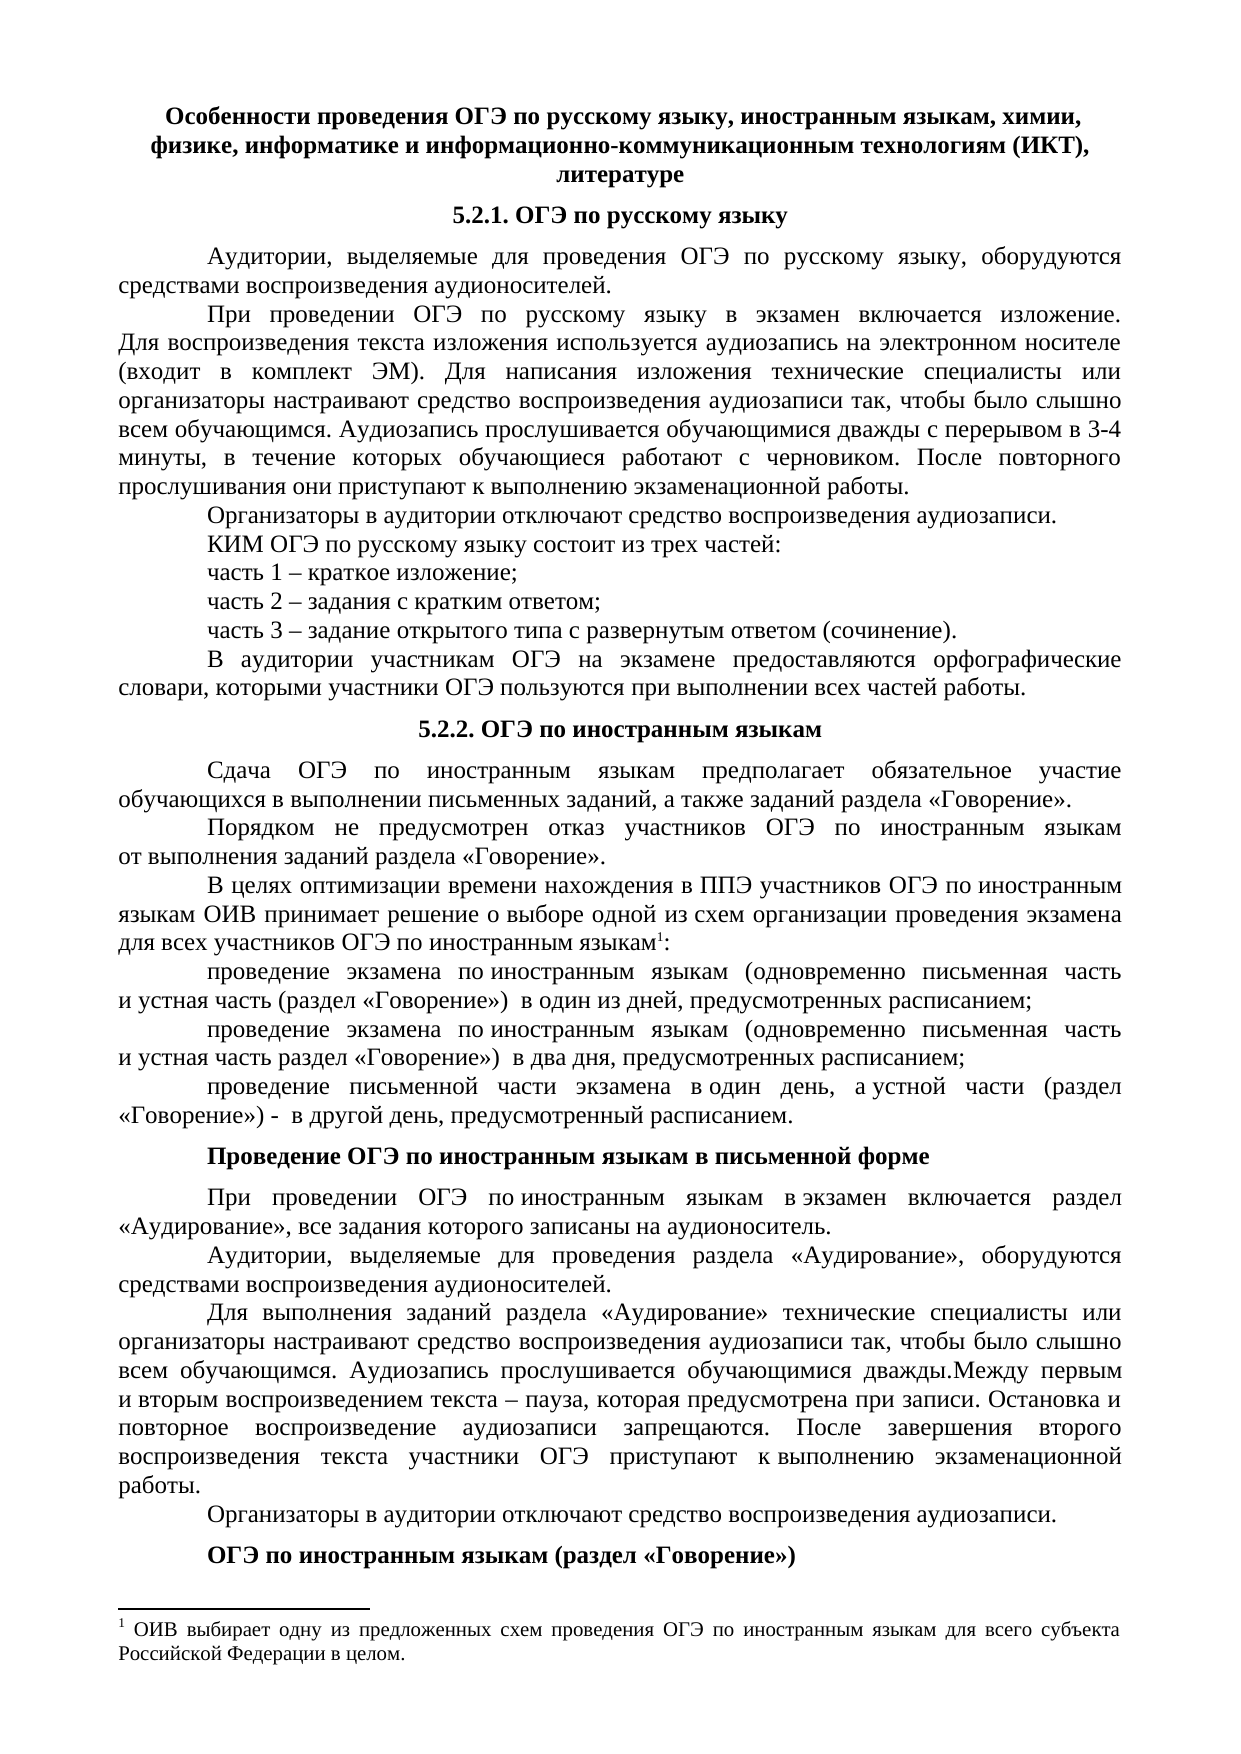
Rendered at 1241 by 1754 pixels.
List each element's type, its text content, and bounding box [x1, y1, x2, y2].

text проведение письменной части экзамена в один день, а устной части (раздел «Говорение») - в другой день, предусмотренный расписанием. [118, 1071, 1122, 1129]
text Аудитории, выделяемые для проведения раздела «Аудирование», оборудуются средствами воспроизведения аудионосителей. [118, 1240, 1122, 1297]
text Для выполнения заданий раздела «Аудирование» технические специалисты или организаторы настраивают средство воспроизведения аудиозаписи так, чтобы было слышно всем обучающимся. Аудиозапись прослушивается обучающимися дважды.Между первым и вторым воспроизведением текста – пауза, которая предусмотрена при записи. Остановка и повторное воспроизведение аудиозаписи запрещаются. После завершения второго воспроизведения текста участники ОГЭ приступают к выполнению экзаменационной работы. [118, 1297, 1122, 1499]
text Порядком не предусмотрен отказ участников ОГЭ по иностранным языкам от выполнения заданий раздела «Говорение». [118, 812, 1122, 870]
text При проведении ОГЭ по русскому языку в экзамен включается изложение. Для воспроизведения текста изложения используется аудиозапись на электронном носителе (входит в комплект ЭМ). Для написания изложения технические специалисты или организаторы настраивают средство воспроизведения аудиозаписи так, чтобы было слышно всем обучающимся. Аудиозапись прослушивается обучающимися дважды с перерывом в 3-4 минуты, в течение которых обучающиеся работают с черновиком. После повторного прослушивания они приступают к выполнению экзаменационной работы. [118, 299, 1122, 500]
text Сдача ОГЭ по иностранным языкам предполагает обязательное участие обучающихся в выполнении письменных заданий, а также заданий раздела «Говорение». [118, 755, 1122, 812]
text В целях оптимизации времени нахождения в ППЭ участников ОГЭ по иностранным языкам ОИВ принимает решение о выборе одной из схем организации проведения экзамена для всех участников ОГЭ по иностранным языкам: [118, 870, 1122, 956]
text 5.2.1. ОГЭ по русскому языку [118, 200, 1122, 229]
text КИМ ОГЭ по русскому языку состоит из трех частей: [118, 529, 1122, 557]
text 5.2.2. ОГЭ по иностранным языкам [118, 714, 1122, 742]
text проведение экзамена по иностранным языкам (одновременно письменная часть и устная часть раздел «Говорение») в два дня, предусмотренных расписанием; [118, 1014, 1122, 1071]
text проведение экзамена по иностранным языкам (одновременно письменная часть и устная часть (раздел «Говорение») в один из дней, предусмотренных расписанием; [118, 956, 1122, 1014]
text Аудитории, выделяемые для проведения ОГЭ по русскому языку, оборудуются средствами воспроизведения аудионосителей. [118, 241, 1122, 299]
text Проведение ОГЭ по иностранным языкам в письменной форме [118, 1141, 1122, 1170]
text При проведении ОГЭ по иностранным языкам в экзамен включается раздел «Аудирование», все задания которого записаны на аудионоситель. [118, 1182, 1122, 1240]
text часть 1 – краткое изложение; [118, 557, 1122, 586]
text Организаторы в аудитории отключают средство воспроизведения аудиозаписи. [118, 500, 1122, 529]
text В аудитории участникам ОГЭ на экзамене предоставляются орфографические словари, которыми участники ОГЭ пользуются при выполнении всех частей работы. [118, 644, 1122, 701]
text ОГЭ по иностранным языкам (раздел «Говорение») [118, 1540, 1122, 1569]
text часть 3 – задание открытого типа с развернутым ответом (сочинение). [118, 615, 1122, 644]
text Особенности проведения ОГЭ по русскому языку, иностранным языкам, химии, физике, информатике и информационно-коммуникационным технологиям (ИКТ), литературе [118, 101, 1122, 187]
text Организаторы в аудитории отключают средство воспроизведения аудиозаписи. [118, 1499, 1122, 1527]
text часть 2 – задания с кратким ответом; [118, 586, 1122, 615]
